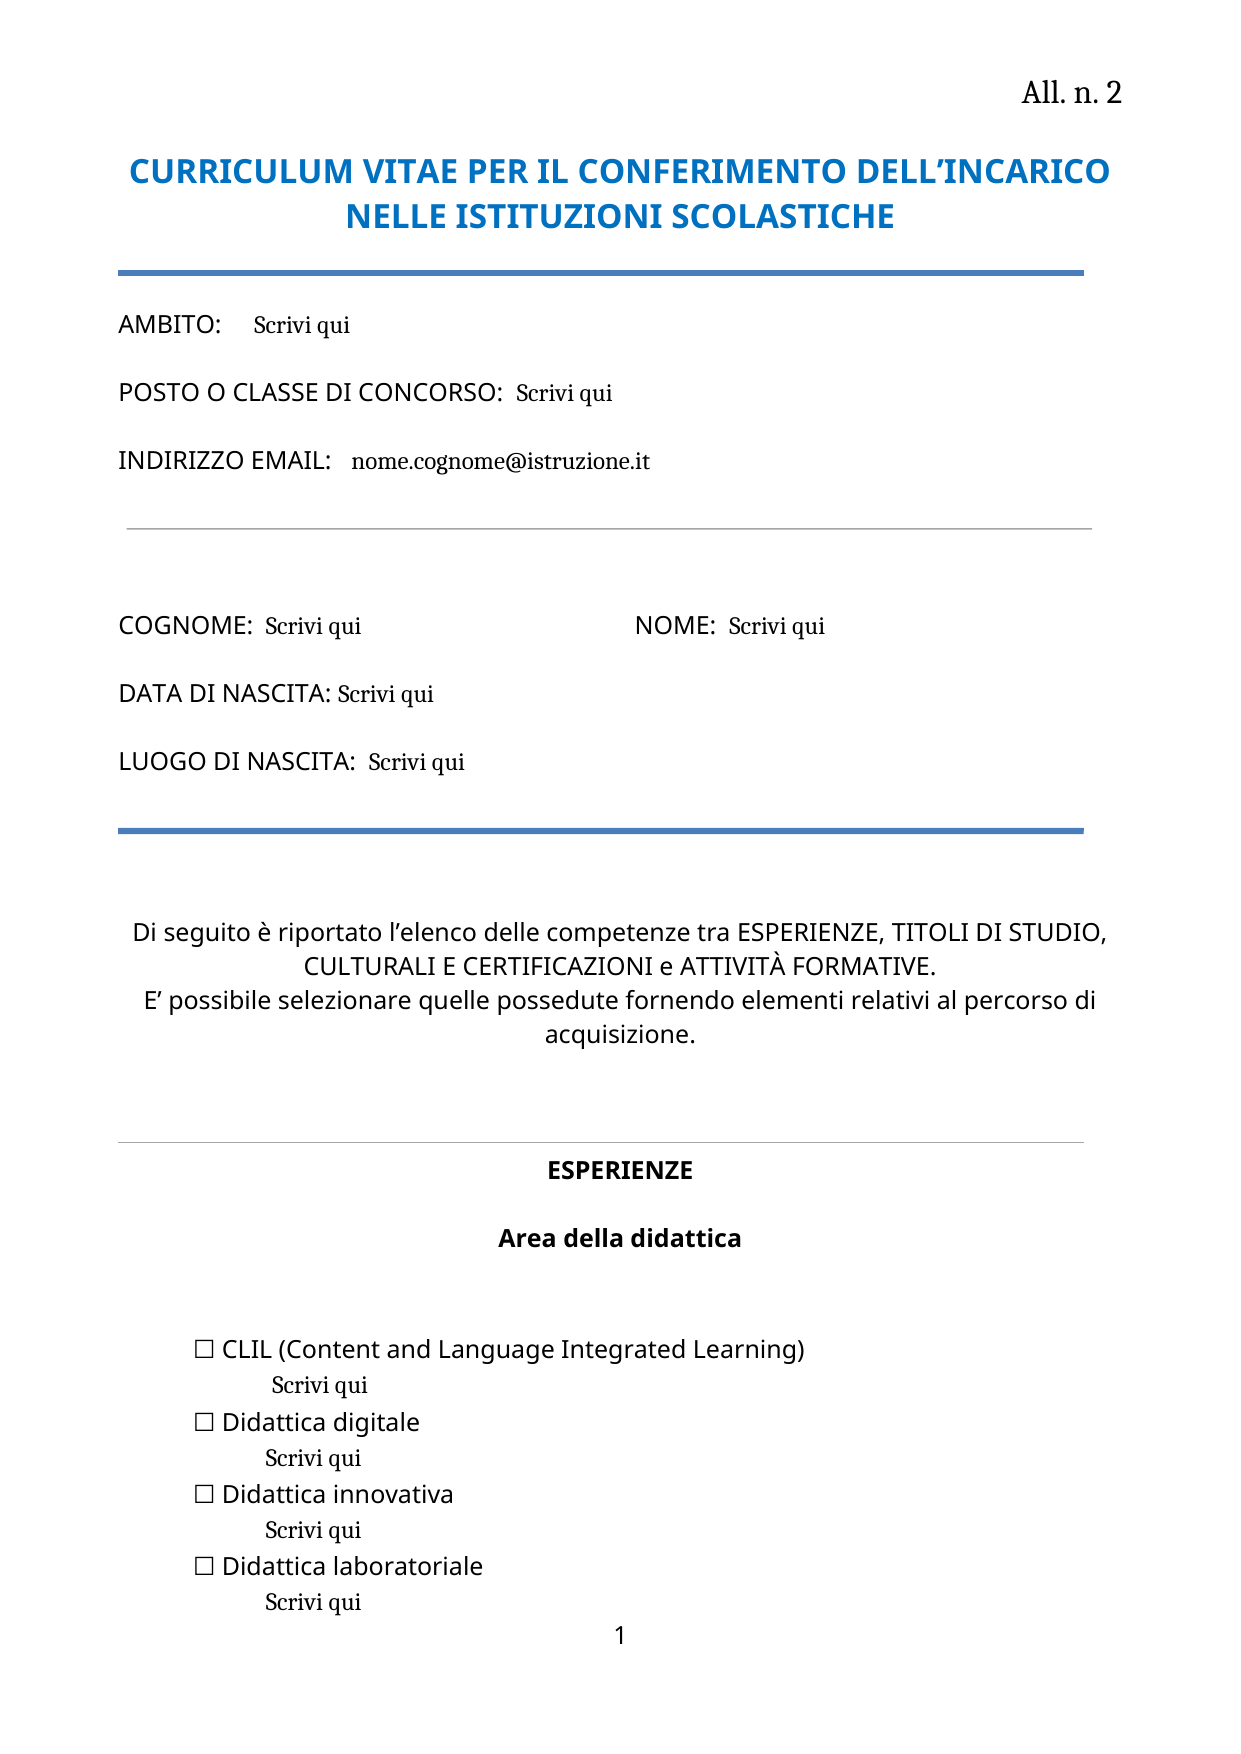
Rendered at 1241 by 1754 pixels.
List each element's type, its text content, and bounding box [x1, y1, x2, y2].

text CURRICULUM VITAE PER IL CONFERIMENTO DELL’INCARICO NELLE ISTITUZIONI SCOLASTICHE [118, 148, 1122, 238]
text Didattica laboratoriale [193, 1549, 1122, 1583]
text DATA DI NASCITA: [118, 676, 1122, 710]
text Di seguito è riportato l’elenco delle competenze tra ESPERIENZE, TITOLI DI STUDIO, CULTURALI E CERTIFICAZIONI e ATTIVITÀ FORMATIVE. [118, 914, 1122, 982]
text LUOGO DI NASCITA: [118, 744, 1122, 778]
text CLIL (Content and Language Integrated Learning) [193, 1331, 1122, 1366]
text Area della didattica [118, 1221, 1122, 1288]
text ESPERIENZE [118, 1153, 1122, 1187]
text COGNOME: NOME: [118, 608, 1122, 642]
text Didattica digitale [193, 1404, 1122, 1438]
text INDIRIZZO EMAIL: [118, 443, 1122, 477]
text AMBITO: [118, 307, 1122, 341]
text Didattica innovativa [193, 1477, 1122, 1511]
text E’ possibile selezionare quelle possedute fornendo elementi relativi al percorso di acquisizione. [118, 982, 1122, 1051]
text POSTO O CLASSE DI CONCORSO: [118, 375, 1122, 409]
